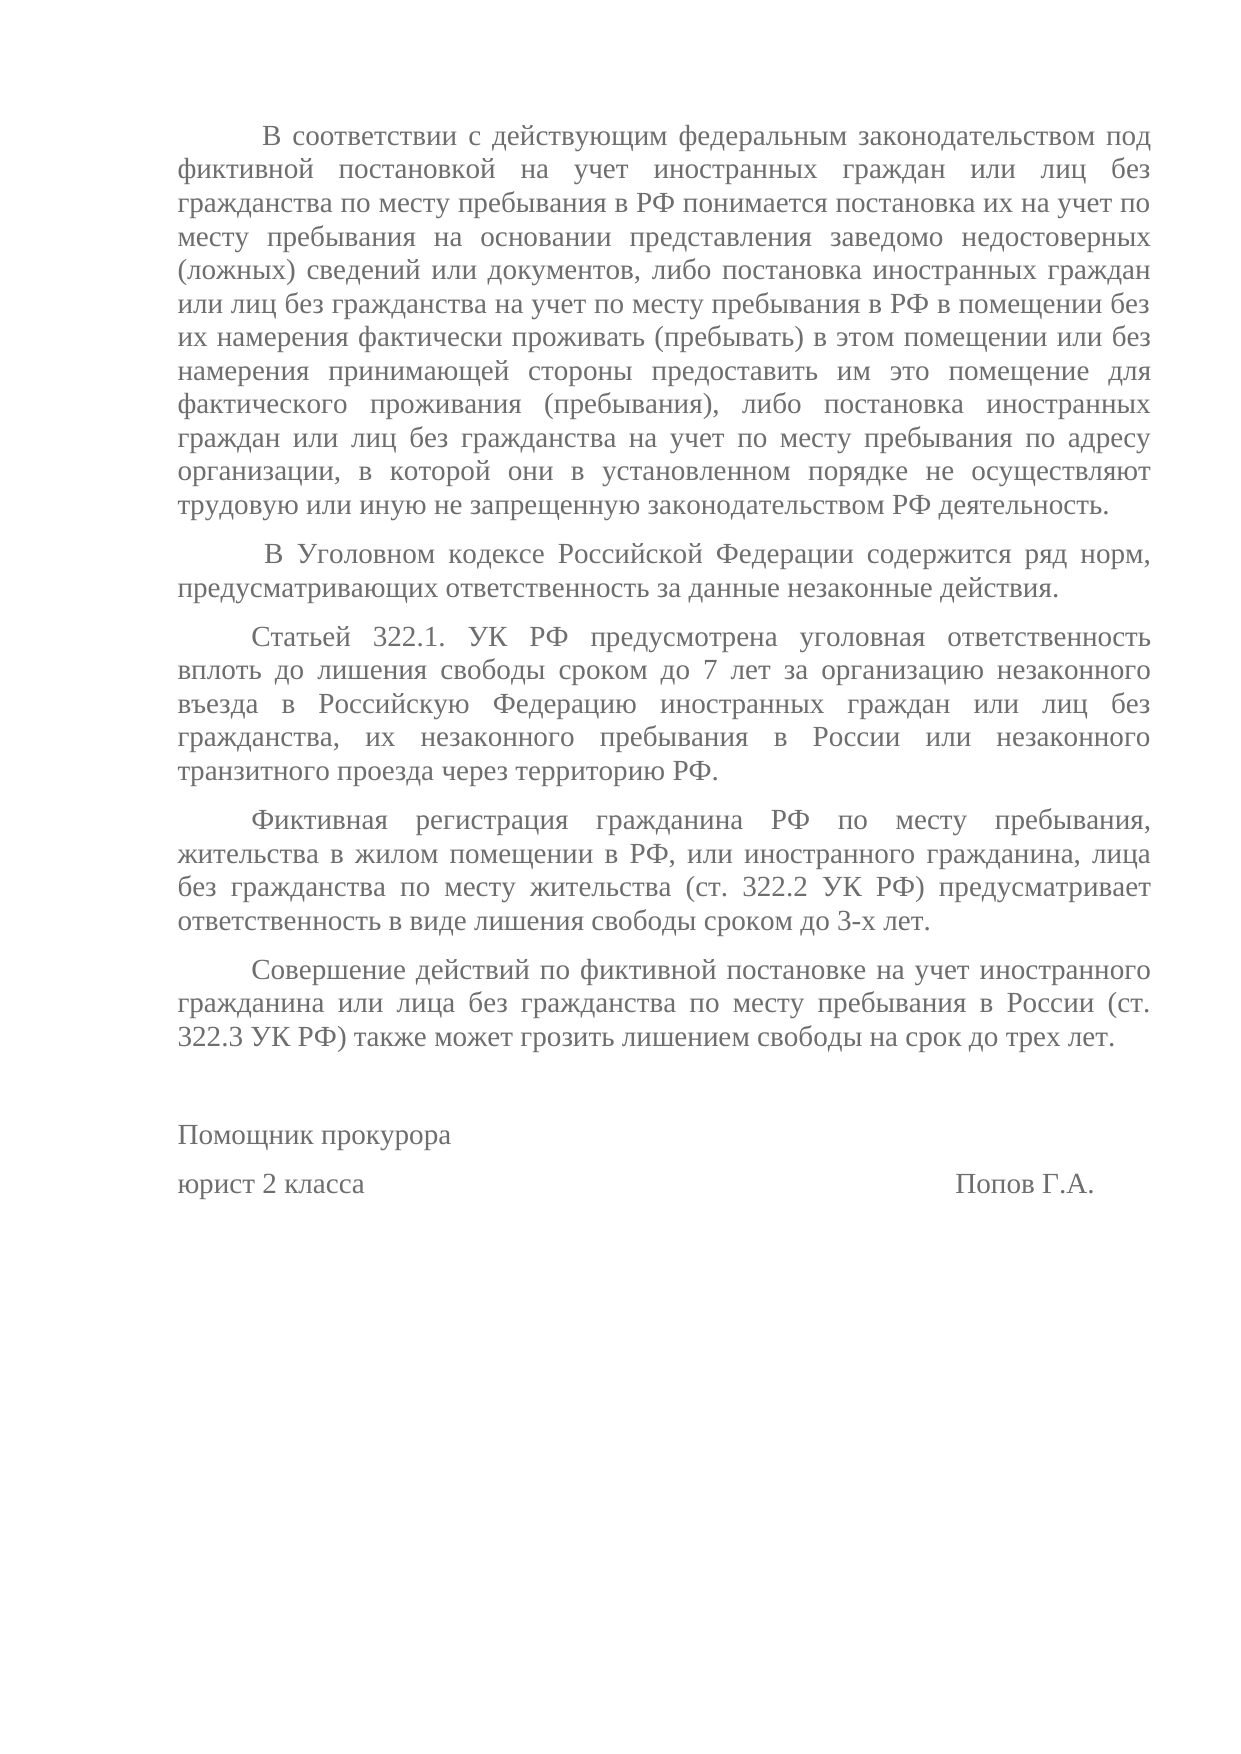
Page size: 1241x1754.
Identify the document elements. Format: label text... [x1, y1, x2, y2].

text юрист 2 класса Попов Г.А. [177, 1167, 1152, 1200]
text В Уголовном кодексе Российской Федерации содержится ряд норм, предусматривающих ответственность за данные незаконные действия. [177, 536, 1152, 603]
text Совершение действий по фиктивной постановке на учет иностранного гражданина или лица без гражданства по месту пребывания в России (ст. 322.3 УК РФ) также может грозить лишением свободы на срок до трех лет. [177, 952, 1152, 1053]
text Фиктивная регистрация гражданина РФ по месту пребывания, жительства в жилом помещении в РФ, или иностранного гражданина, лица без гражданства по месту жительства (ст. 322.2 УК РФ) предусматривает ответственность в виде лишения свободы сроком до 3-х лет. [177, 802, 1152, 936]
text Помощник прокурора [177, 1117, 1152, 1151]
text В соответствии с действующим федеральным законодательством под фиктивной постановкой на учет иностранных граждан или лиц без гражданства по месту пребывания в РФ понимается постановка их на учет по месту пребывания на основании представления заведомо недостоверных (ложных) сведений или документов, либо постановка иностранных граждан или лиц без гражданства на учет по месту пребывания в РФ в помещении без их намерения фактически проживать (пребывать) в этом помещении или без намерения принимающей стороны предоставить им это помещение для фактического проживания (пребывания), либо постановка иностранных граждан или лиц без гражданства на учет по месту пребывания по адресу организации, в которой они в установленном порядке не осуществляют трудовую или иную не запрещенную законодательством РФ деятельность. [177, 118, 1152, 521]
text Статьей 322.1. УК РФ предусмотрена уголовная ответственность вплоть до лишения свободы сроком до 7 лет за организацию незаконного въезда в Российскую Федерацию иностранных граждан или лиц без гражданства, их незаконного пребывания в России или незаконного транзитного проезда через территорию РФ. [177, 619, 1152, 787]
